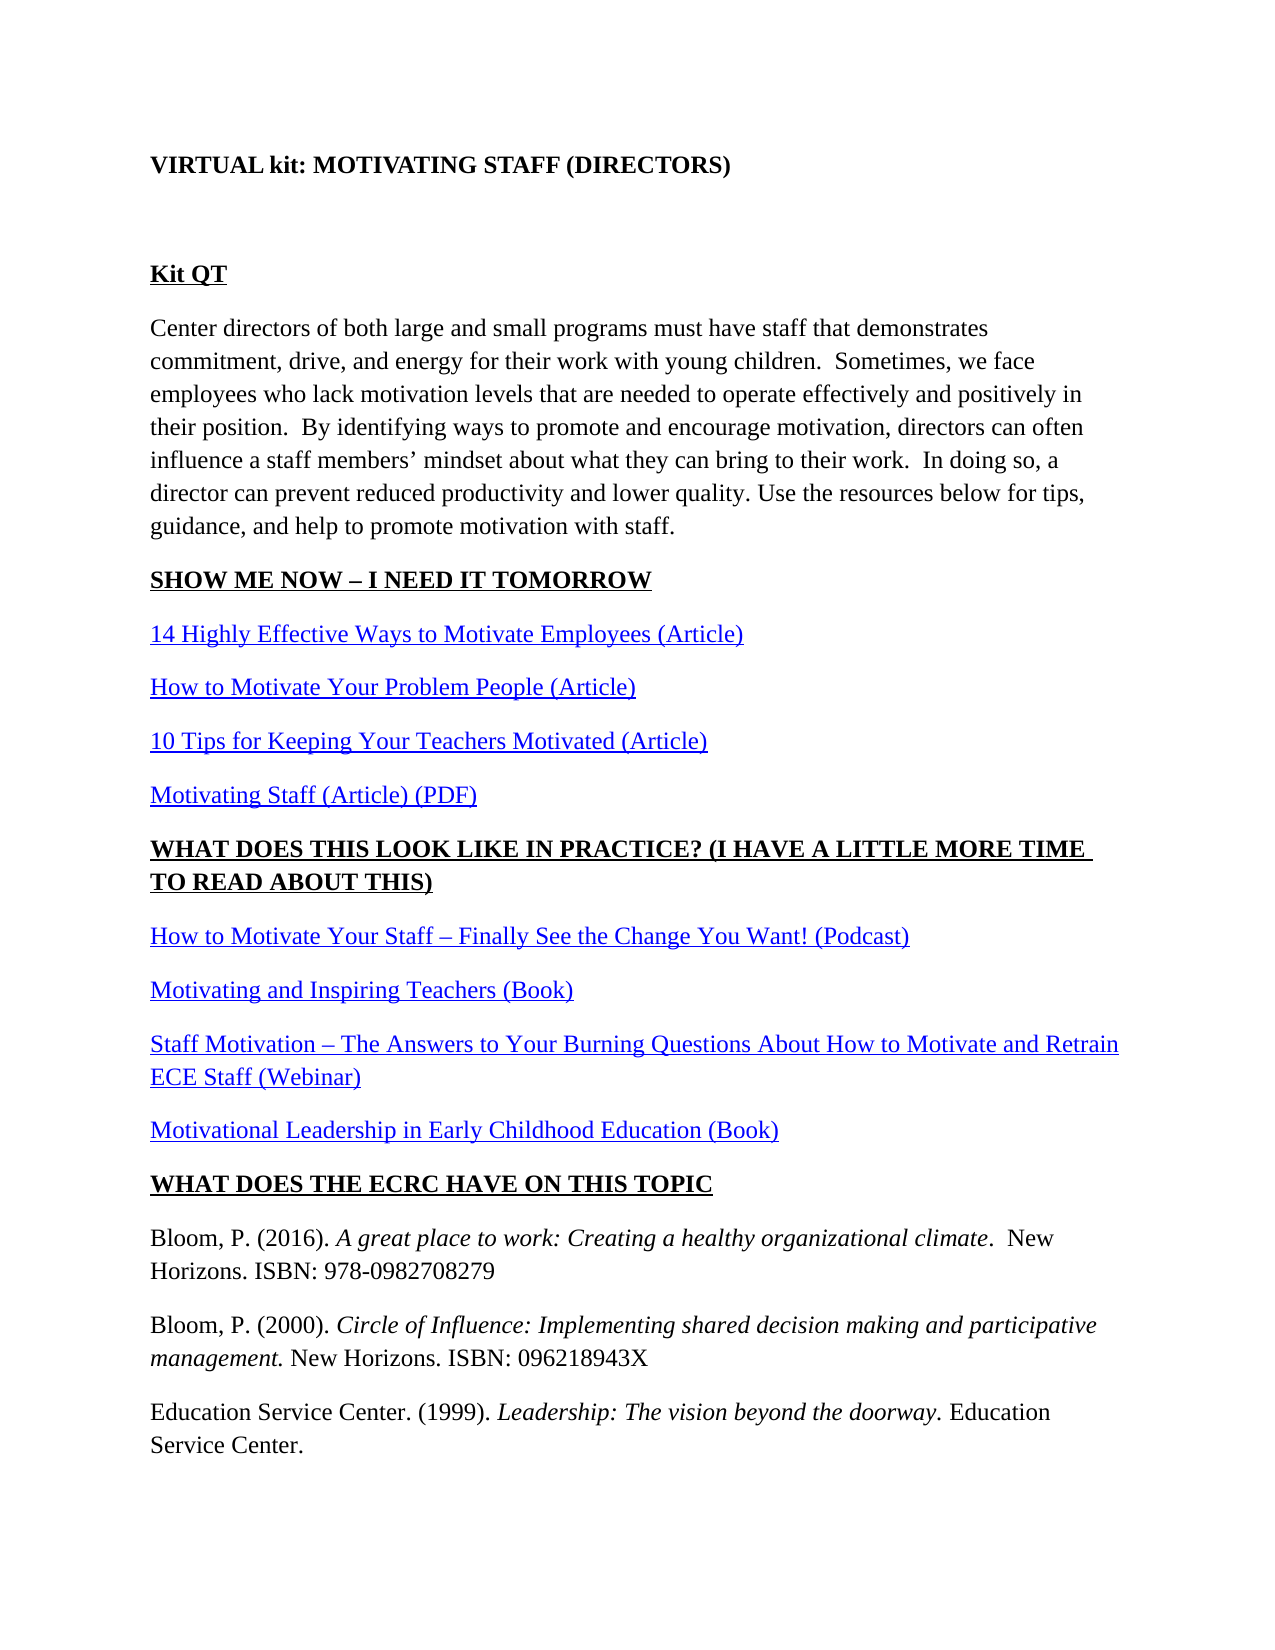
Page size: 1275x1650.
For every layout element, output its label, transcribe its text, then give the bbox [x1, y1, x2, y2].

text Bloom, P. (2016). A great place to work: Creating a healthy organizational climate. New Horizons. ISBN: 978-0982708279 [150, 1223, 1125, 1285]
text Motivating Staff (Article) (PDF) [150, 780, 1125, 809]
text 10 Tips for Keeping Your Teachers Motivated (Article) [150, 726, 1125, 755]
text Center directors of both large and small programs must have staff that demonstrates commitment, drive, and energy for their work with young children. Sometimes, we face employees who lack motivation levels that are needed to operate effectively and positively in their position. By identifying ways to promote and encourage motivation, directors can often influence a staff members’ mindset about what they can bring to their work. In doing so, a director can prevent reduced productivity and lower quality. Use the resources below for tips, guidance, and help to promote motivation with staff. [150, 313, 1125, 540]
text SHOW ME NOW – I NEED IT TOMORROW [150, 565, 1125, 593]
text Bloom, P. (2000). Circle of Influence: Implementing shared decision making and participative management. New Horizons. ISBN: 096218943X [150, 1310, 1125, 1372]
text Staff Motivation – The Answers to Your Burning Questions About How to Motivate and Retrain ECE Staff (Webinar) [150, 1029, 1125, 1090]
text How to Motivate Your Staff – Finally See the Change You Want! (Podcast) [150, 921, 1125, 950]
text How to Motivate Your Problem People (Article) [150, 672, 1125, 701]
text Kit QT [150, 259, 1125, 288]
text Motivational Leadership in Early Childhood Education (Book) [150, 1116, 1125, 1144]
text WHAT DOES THE ECRC HAVE ON THIS TOPIC [150, 1169, 1125, 1198]
subtitle VIRTUAL kit: MOTIVATING STAFF (DIRECTORS) [150, 150, 1125, 179]
text Motivating and Inspiring Teachers (Book) [150, 975, 1125, 1003]
text WHAT DOES THIS LOOK LIKE IN PRACTICE? (I HAVE A LITTLE MORE TIME TO READ ABOUT THIS) [150, 834, 1125, 896]
text Education Service Center. (1999). Leadership: The vision beyond the doorway. Education Service Center. [150, 1397, 1125, 1459]
text 14 Highly Effective Ways to Motivate Employees (Article) [150, 619, 1125, 647]
